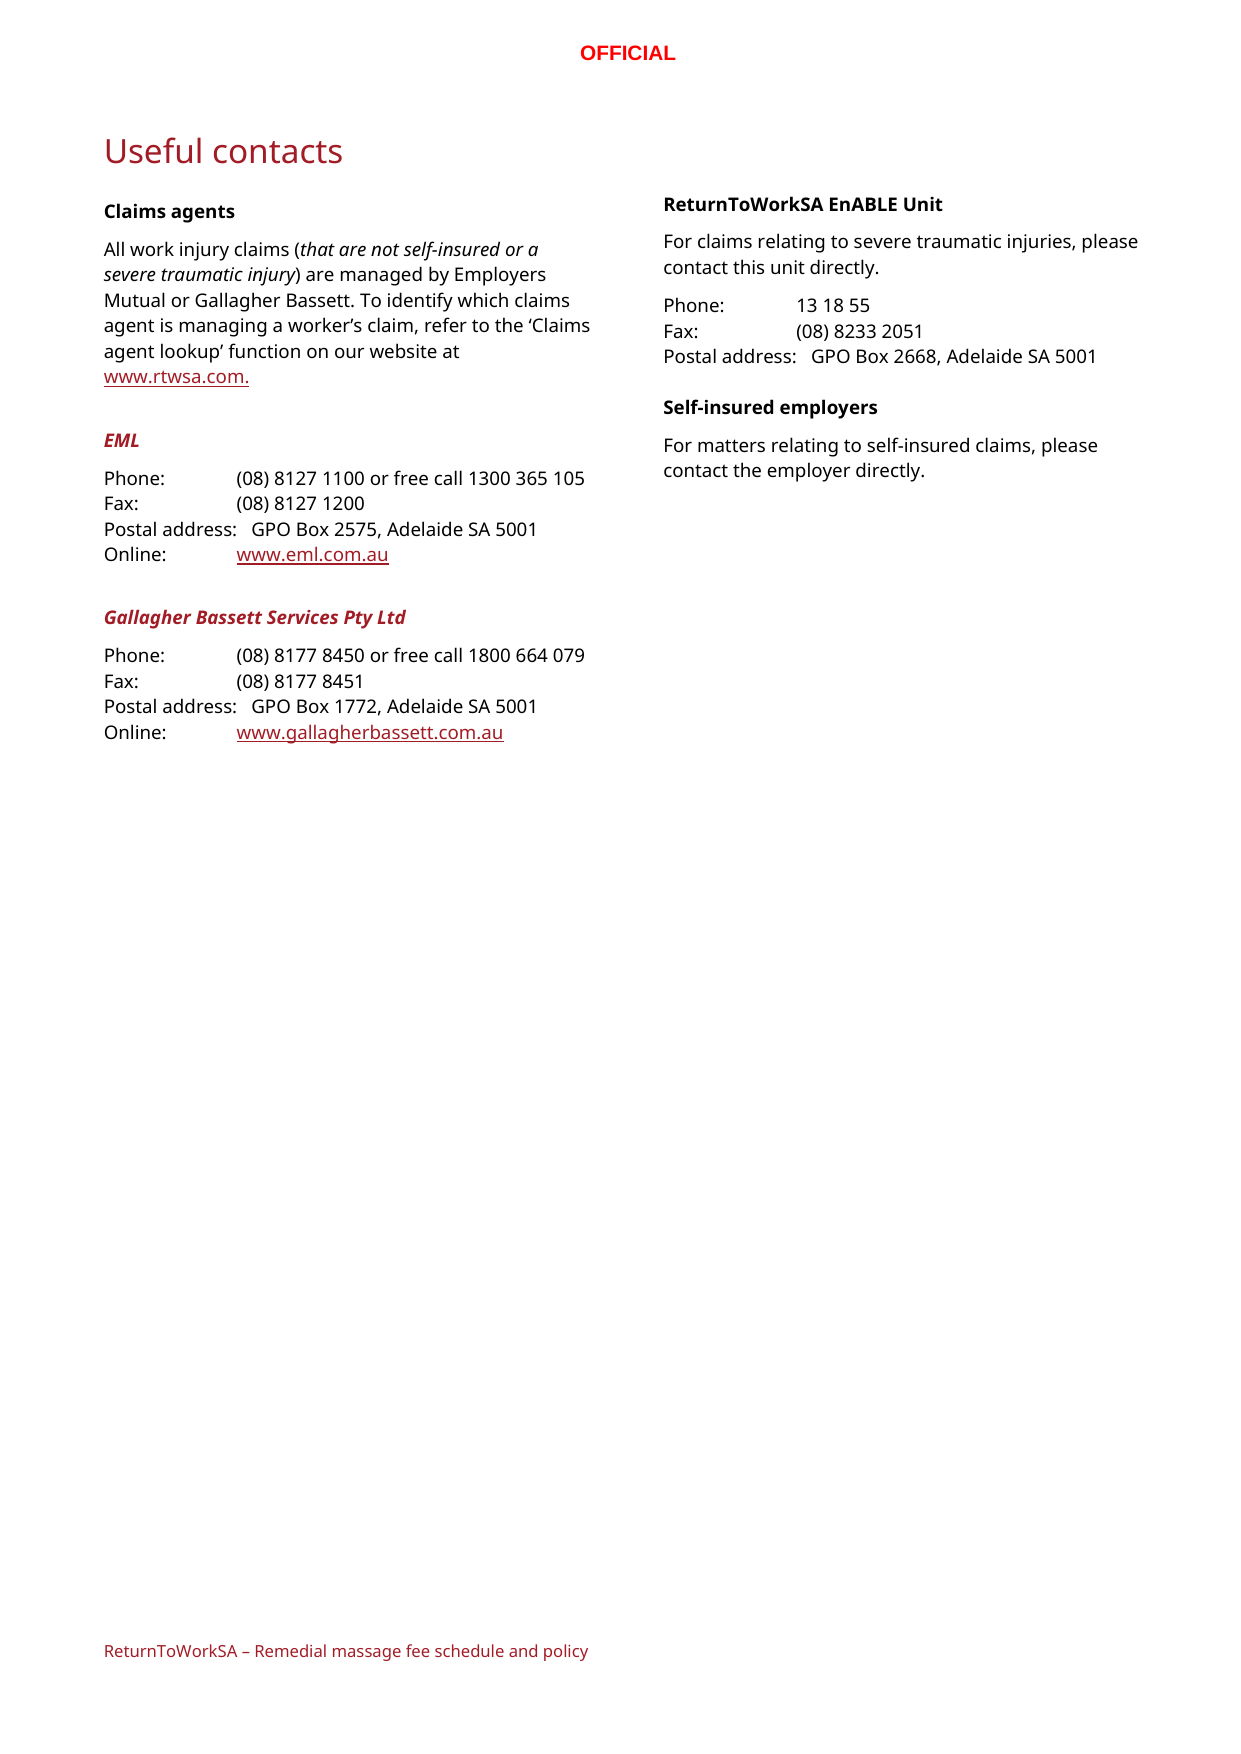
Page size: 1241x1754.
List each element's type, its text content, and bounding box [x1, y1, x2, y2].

text Postal address: GPO Box 1772, Adelaide SA 5001 [103, 693, 593, 719]
subtitle EML [103, 427, 593, 452]
text Online: www.gallagherbassett.com.au [103, 719, 593, 744]
text Phone: (08) 8177 8450 or free call 1800 664 079 Fax: (08) 8177 8451 [103, 642, 593, 693]
text Postal address: GPO Box 2575, Adelaide SA 5001 [103, 516, 593, 541]
text Phone: (08) 8127 1100 or free call 1300 365 105 Fax: (08) 8127 1200 [103, 465, 593, 516]
subtitle Gallagher Bassett Services Pty Ltd [103, 604, 593, 630]
subtitle Useful contacts [103, 128, 593, 173]
text Phone: 13 18 55 Fax: (08) 8233 2051 [663, 292, 1152, 343]
text For claims relating to severe traumatic injuries, please contact this unit directly. [663, 229, 1152, 280]
text Postal address: GPO Box 2668, Adelaide SA 5001 [663, 343, 1152, 369]
text All work injury claims (that are not self-insured or a severe traumatic injury) are managed by Employers Mutual or Gallagher Bassett. To identify which claims agent is managing a worker’s claim, refer to the ‘Claims agent lookup’ function on our website at www.rtwsa.com. [103, 236, 593, 389]
subtitle ReturnToWorkSA EnABLE Unit [663, 191, 1152, 216]
text For matters relating to self-insured claims, please contact the employer directly. [663, 432, 1152, 483]
subtitle Claims agents [103, 198, 593, 224]
text Online: www.eml.com.au [103, 541, 593, 567]
subtitle Self-insured employers [663, 394, 1152, 419]
